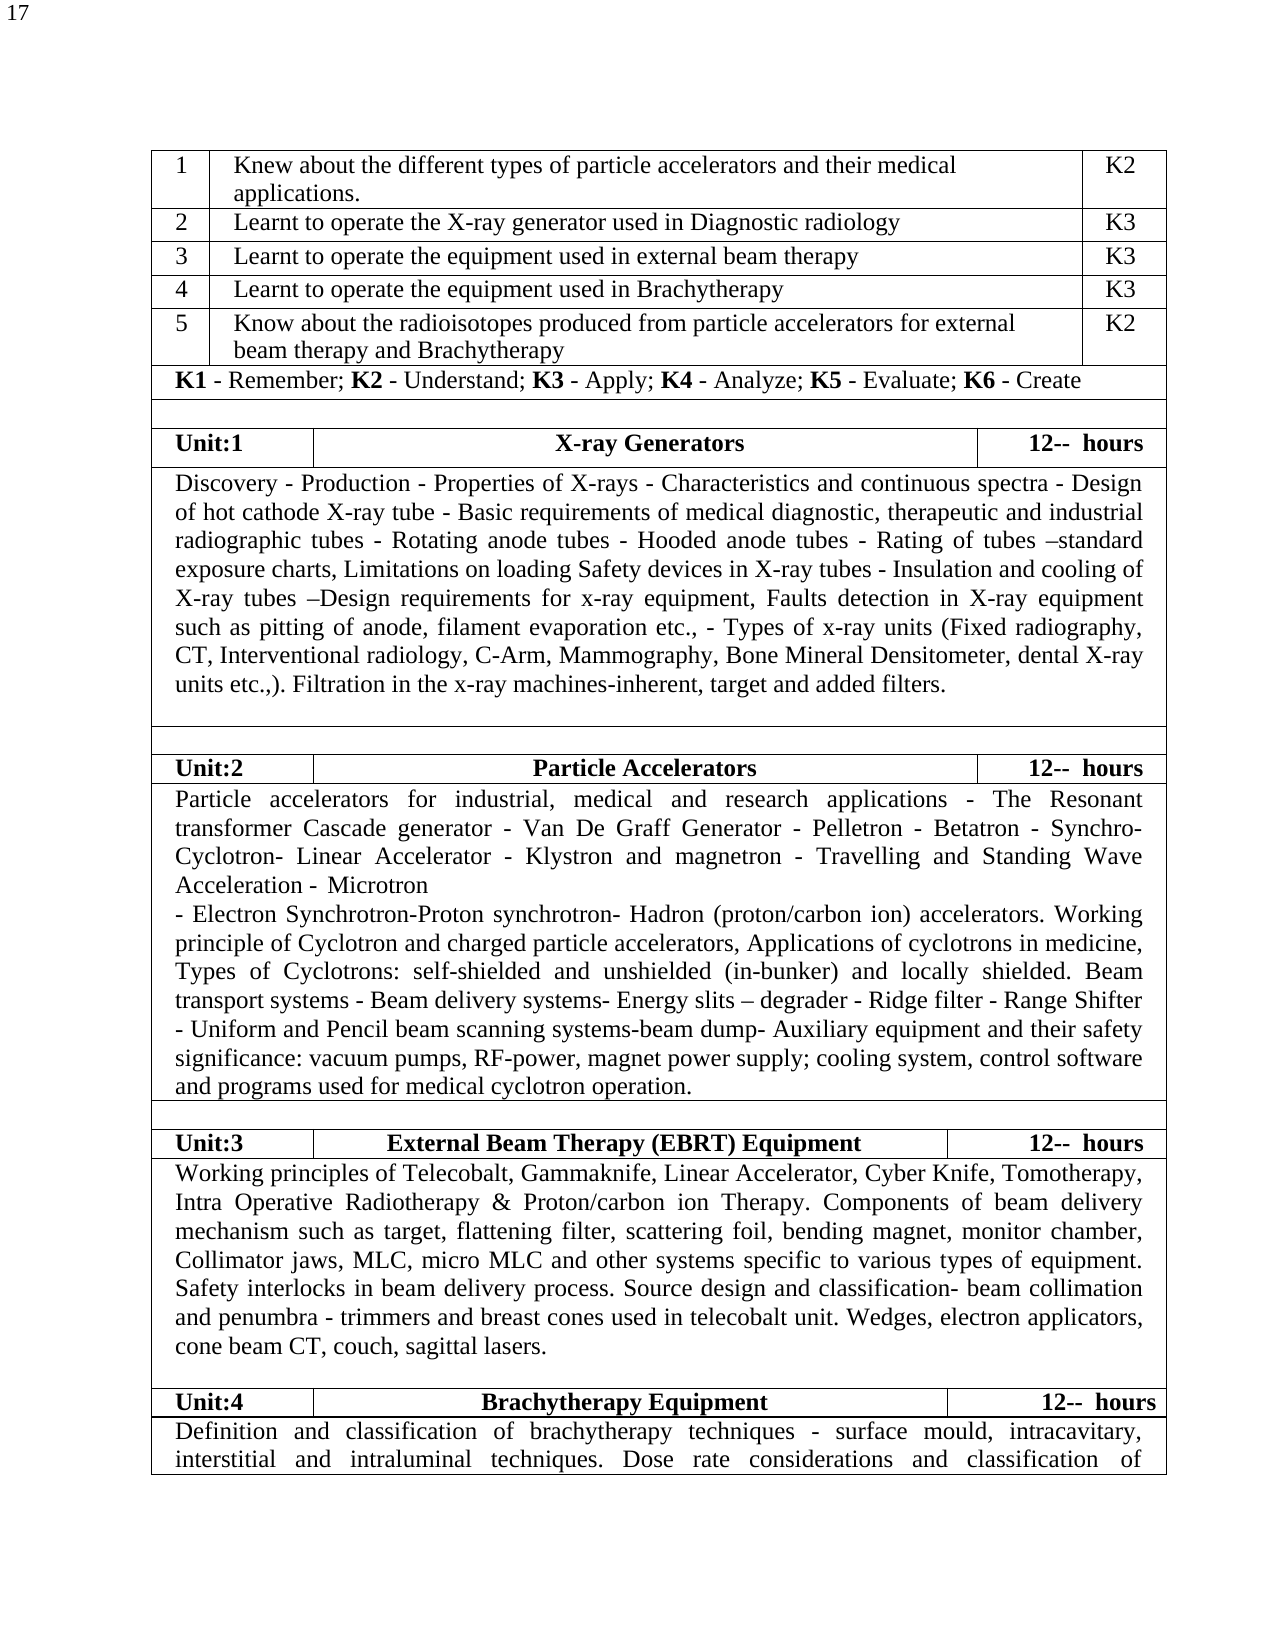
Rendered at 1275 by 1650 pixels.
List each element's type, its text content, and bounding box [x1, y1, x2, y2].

table_cell Learnt to operate the equipment used in external beam therapy [210, 242, 1082, 274]
table_cell Particle accelerators for industrial, medical and research applications - The Resonant transformer Cascade generator - Van De Graff Generator - Pelletron - Betatron - Synchro- Cyclotron- Linear Accelerator - Klystron and magnetron - Travelling and Standing Wave Acceleration - Microtron Electron Synchrotron-Proton synchrotron- Hadron (proton/carbon ion) accelerators. Working principle of Cyclotron and charged particle accelerators, Applications of cyclotrons in medicine, Types of Cyclotrons: self-shielded and unshielded (in-bunker) and locally shielded. Beam transport systems - Beam delivery systems- Energy slits – degrader - Ridge filter - Range Shifter Uniform and Pencil beam scanning systems-beam dump- Auxiliary equipment and their safety significance: vacuum pumps, RF-power, magnet power supply; cooling system, control software and programs used for medical cyclotron operation. [152, 784, 1166, 1100]
table_cell [152, 727, 1166, 754]
table_cell Learnt to operate the equipment used in Brachytherapy [210, 276, 1082, 308]
table_header 1 [152, 151, 209, 207]
table_cell Unit:1 [152, 429, 313, 467]
table_cell 12-- hours [948, 1389, 1166, 1416]
table_cell X-ray Generators [314, 429, 977, 467]
table_cell Unit:4 [152, 1389, 313, 1416]
table_cell Discovery - Production - Properties of X-rays - Characteristics and continuous spectra - Design of hot cathode X-ray tube - Basic requirements of medical diagnostic, therapeutic and industrial radiographic tubes - Rotating anode tubes - Hooded anode tubes - Rating of tubes –standard exposure charts, Limitations on loading Safety devices in X-ray tubes - Insulation and cooling of X-ray tubes –Design requirements for x-ray equipment, Faults detection in X-ray equipment such as pitting of anode, filament evaporation etc., - Types of x-ray units (Fixed radiography, CT, Interventional radiology, C-Arm, Mammography, Bone Mineral Densitometer, dental X-ray units etc.,). Filtration in the x-ray machines-inherent, target and added filters. [152, 468, 1166, 726]
table_cell K3 [1083, 209, 1166, 241]
table_cell External Beam Therapy (EBRT) Equipment [314, 1130, 947, 1157]
table_cell 2 [152, 209, 209, 241]
table_cell 12-- hours [978, 429, 1166, 467]
table_cell Definition and classification of brachytherapy techniques - surface mould, intracavitary, interstitial and intraluminal techniques. Dose rate considerations and classification of [152, 1418, 1166, 1474]
table_cell K3 [1083, 276, 1166, 308]
table_cell 12-- hours [948, 1130, 1166, 1157]
table_cell 3 [152, 242, 209, 274]
table_cell Brachytherapy Equipment [314, 1389, 947, 1416]
table_cell K3 [1083, 242, 1166, 274]
table_cell Unit:3 [152, 1130, 313, 1157]
table_cell [152, 400, 1166, 428]
table_cell Learnt to operate the X-ray generator used in Diagnostic radiology [210, 209, 1082, 241]
table_header Knew about the different types of particle accelerators and their medical applications. [210, 151, 1082, 207]
table_cell Know about the radioisotopes produced from particle accelerators for external beam therapy and Brachytherapy [210, 309, 1082, 365]
table_cell K1 - Remember; K2 - Understand; K3 - Apply; K4 - Analyze; K5 - Evaluate; K6 - Create [152, 366, 1166, 399]
table_cell 12-- hours [978, 755, 1166, 783]
table_cell 4 [152, 276, 209, 308]
table_cell Particle Accelerators [314, 755, 977, 783]
table_cell K2 [1083, 309, 1166, 365]
table_cell 5 [152, 309, 209, 365]
table_cell [152, 1101, 1166, 1129]
table_cell Unit:2 [152, 755, 313, 783]
table_cell Working principles of Telecobalt, Gammaknife, Linear Accelerator, Cyber Knife, Tomotherapy, Intra Operative Radiotherapy & Proton/carbon ion Therapy. Components of beam delivery mechanism such as target, flattening filter, scattering foil, bending magnet, monitor chamber, Collimator jaws, MLC, micro MLC and other systems specific to various types of equipment. Safety interlocks in beam delivery process. Source design and classification- beam collimation and penumbra - trimmers and breast cones used in telecobalt unit. Wedges, electron applicators, cone beam CT, couch, sagittal lasers. [152, 1159, 1166, 1387]
table_header K2 [1083, 151, 1166, 207]
